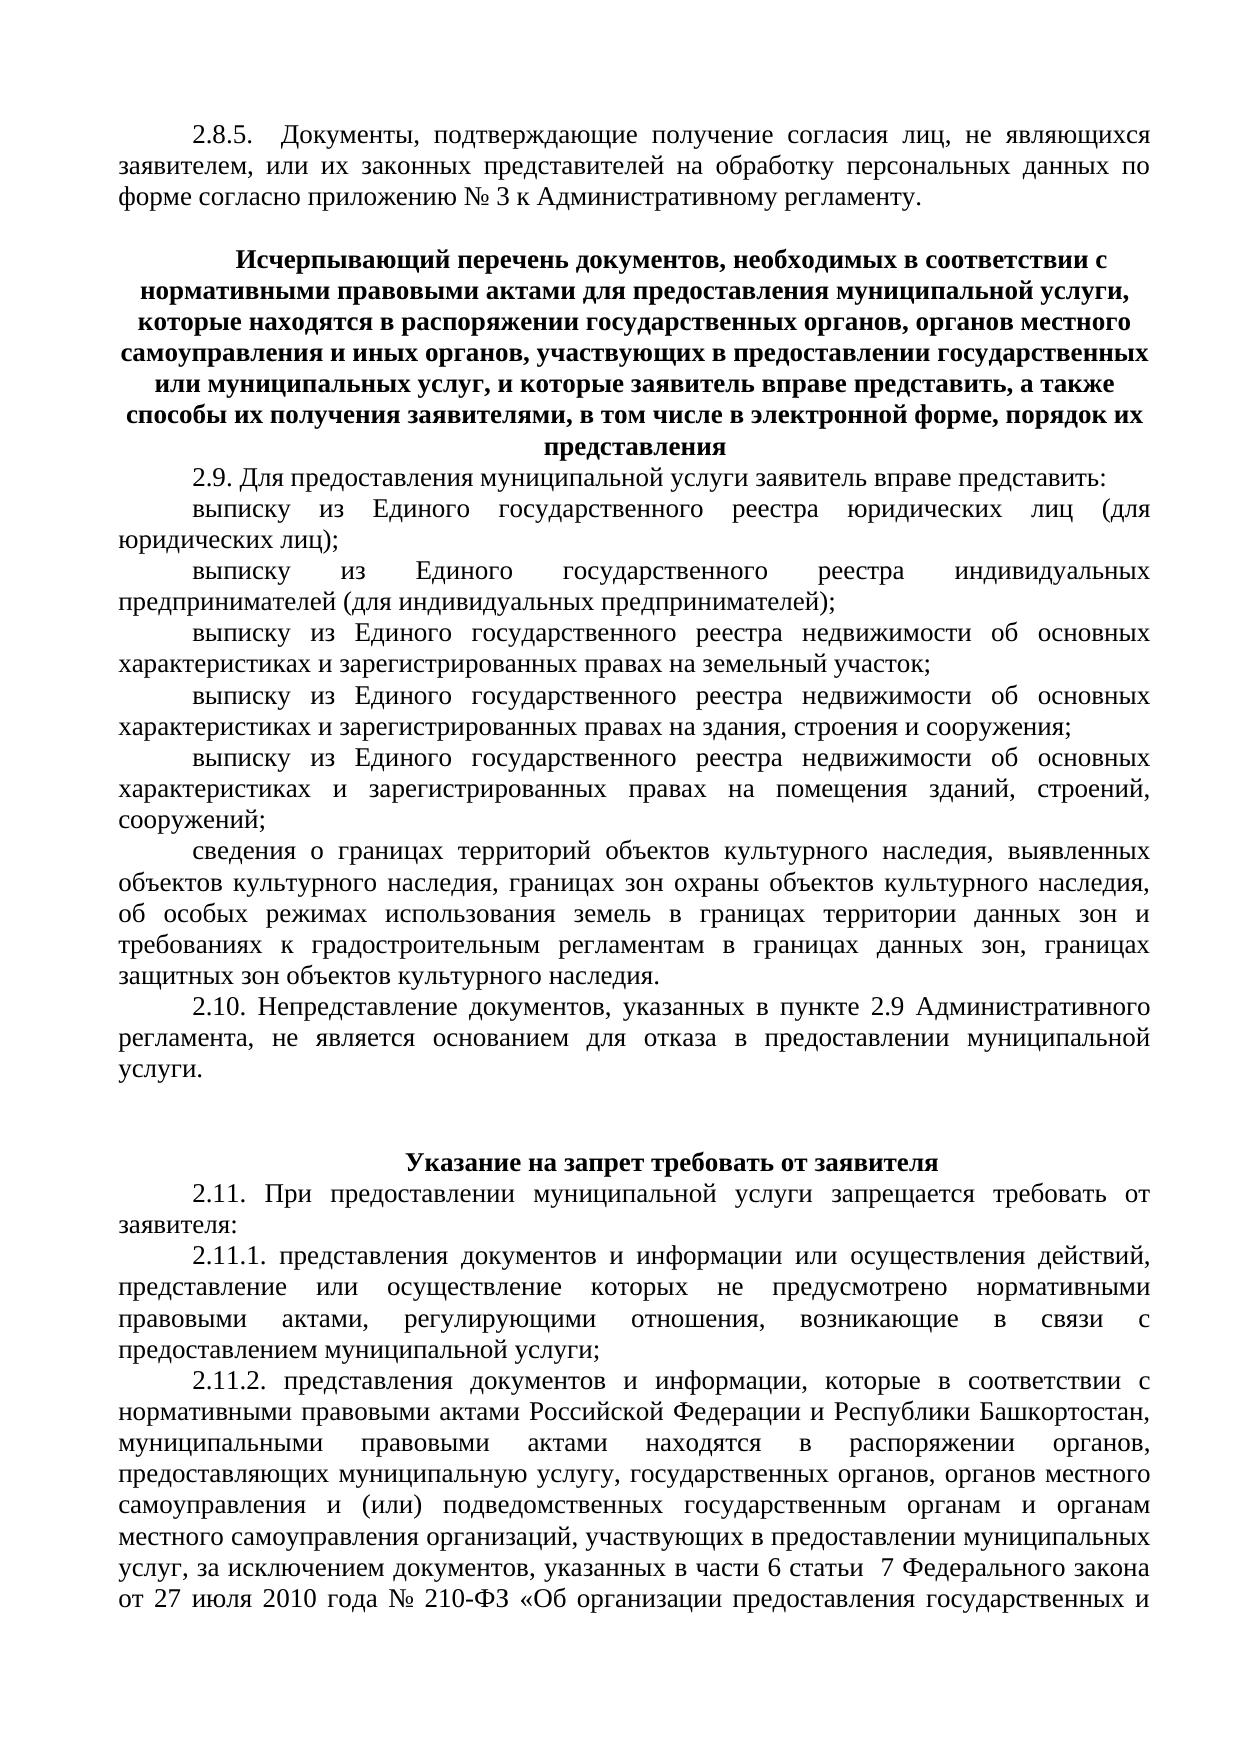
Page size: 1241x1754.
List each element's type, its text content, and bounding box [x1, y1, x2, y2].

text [118, 1364, 1152, 1613]
text выписку из Единого государственного реестра индивидуальных предпринимателей (для индивидуальных предпринимателей); [118, 554, 1152, 616]
text Указание на запрет требовать от заявителя [118, 1146, 1152, 1177]
text выписку из Единого государственного реестра недвижимости об основных характеристиках и зарегистрированных правах на земельный участок; [118, 616, 1152, 679]
text выписку из Единого государственного реестра недвижимости об основных характеристиках и зарегистрированных правах на здания, строения и сооружения; [118, 679, 1152, 741]
text выписку из Единого государственного реестра юридических лиц (для юридических лиц); [118, 492, 1152, 554]
text Исчерпывающий перечень документов, необходимых в соответствии с нормативными правовыми актами для предоставления муниципальной услуги, которые находятся в распоряжении государственных органов, органов местного самоуправления и иных органов, участвующих в предоставлении государственных или муниципальных услуг, и которые заявитель вправе представить, а также способы их получения заявителями, в том числе в электронной форме, порядок их представления [118, 243, 1152, 461]
text 2.11. При предоставлении муниципальной услуги запрещается требовать от заявителя: [118, 1177, 1152, 1239]
text 2.9. Для предоставления муниципальной услуги заявитель вправе представить: [118, 461, 1152, 492]
text 2.11.1. представления документов и информации или осуществления действий, представление или осуществление которых не предусмотрено нормативными правовыми актами, регулирующими отношения, возникающие в связи с предоставлением муниципальной услуги; [118, 1239, 1152, 1364]
text 2.8.5. Документы, подтверждающие получение согласия лиц, не являющихся заявителем, или их законных представителей на обработку персональных данных по форме согласно приложению № 3 к Административному регламенту. [118, 118, 1152, 212]
text выписку из Единого государственного реестра недвижимости об основных характеристиках и зарегистрированных правах на помещения зданий, строений, сооружений; [118, 741, 1152, 834]
text 2.10. Непредставление документов, указанных в пункте 2.9 Административного регламента, не является основанием для отказа в предоставлении муниципальной услуги. [118, 990, 1152, 1084]
text сведения о границах территорий объектов культурного наследия, выявленных объектов культурного наследия, границах зон охраны объектов культурного наследия, об особых режимах использования земель в границах территории данных зон и требованиях к градостроительным регламентам в границах данных зон, границах защитных зон объектов культурного наследия. [118, 834, 1152, 990]
